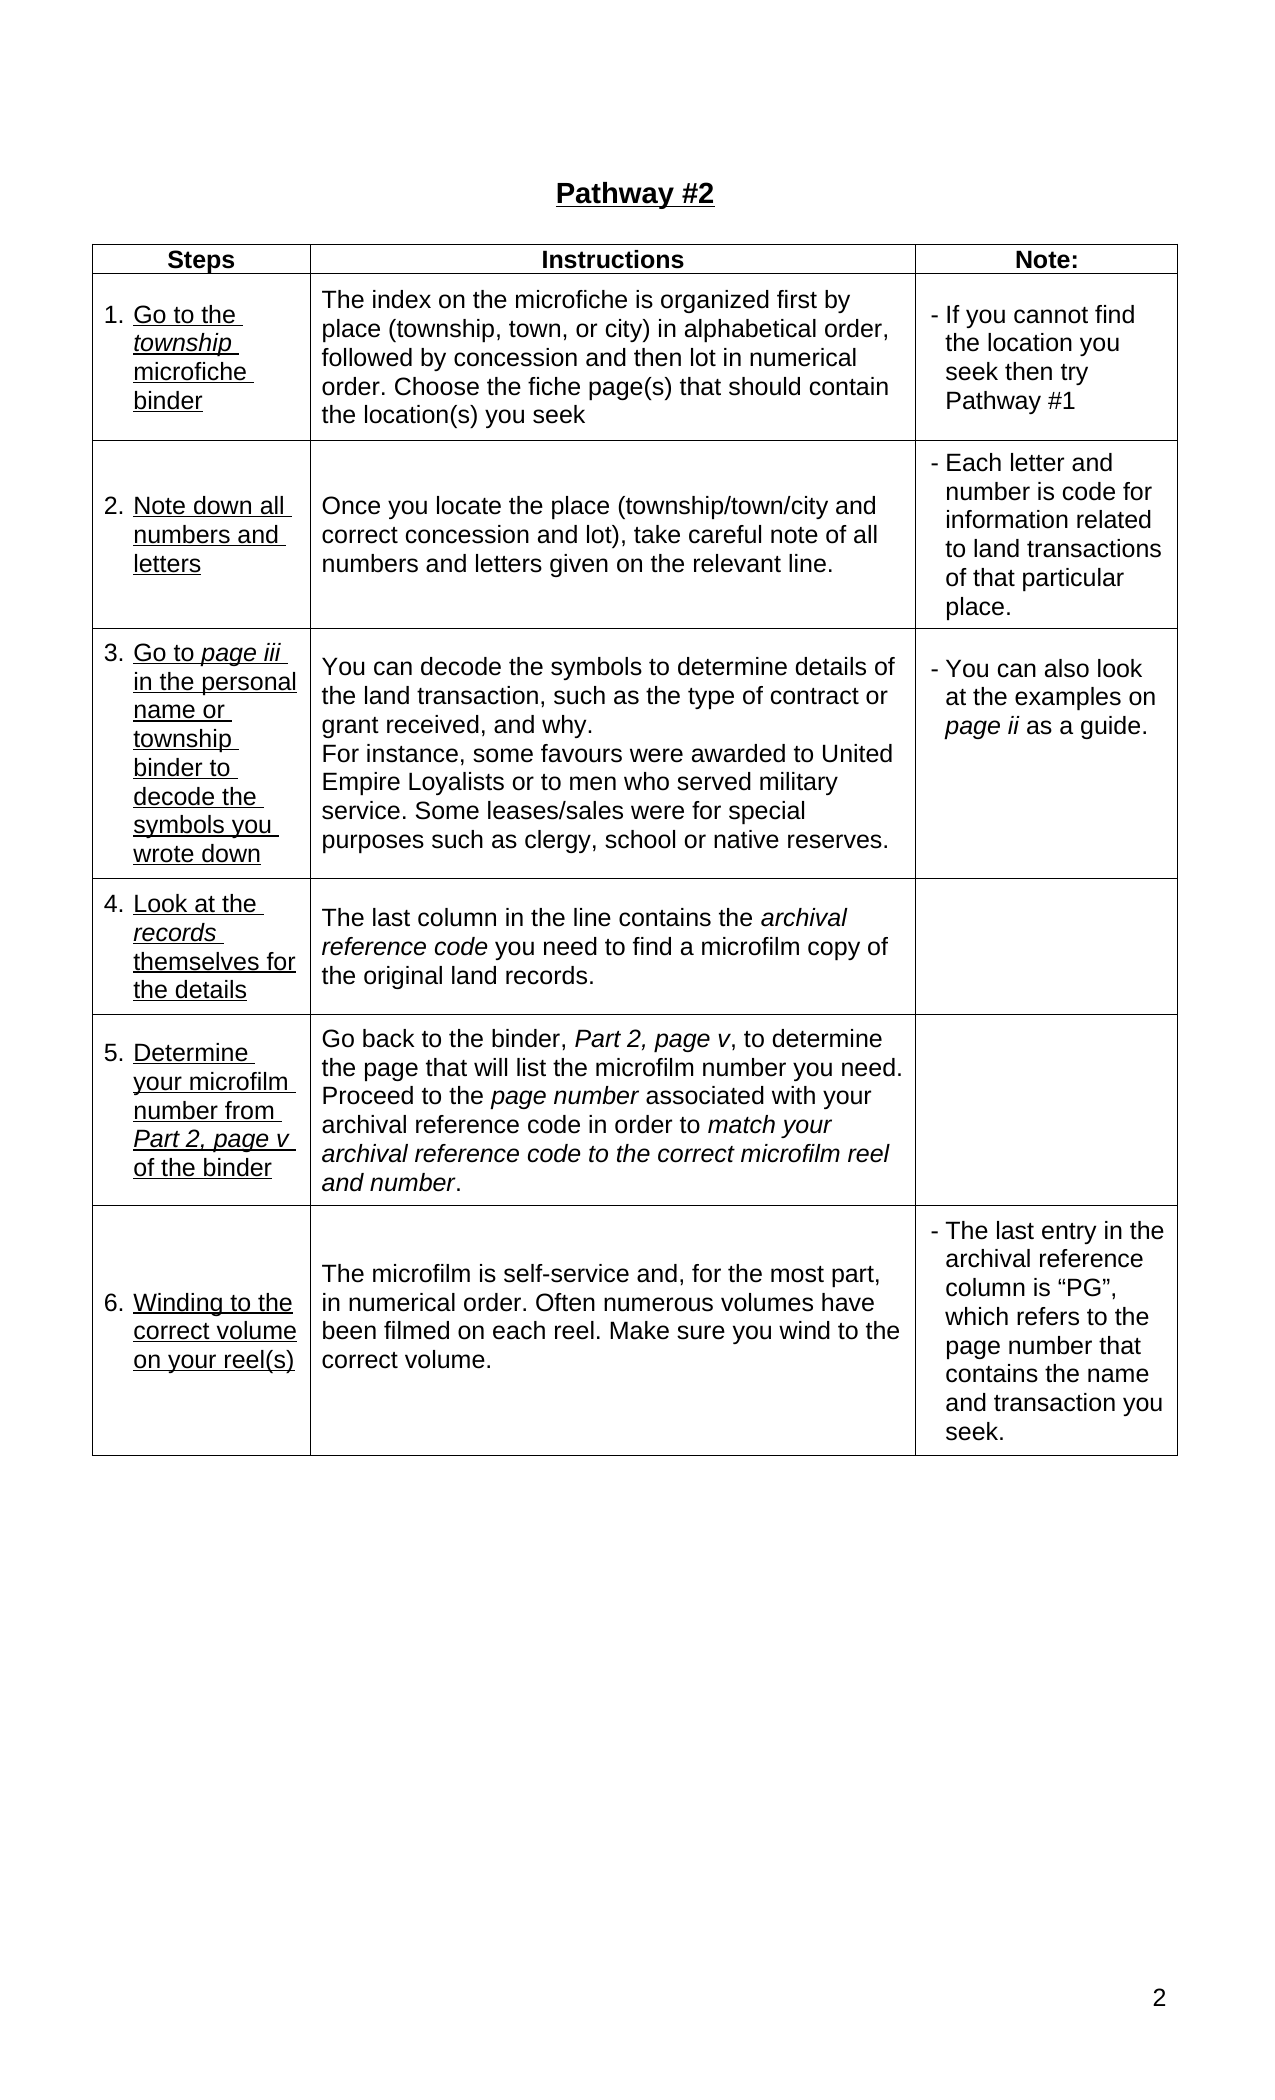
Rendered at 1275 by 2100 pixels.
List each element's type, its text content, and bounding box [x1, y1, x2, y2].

table_cell If you cannot find the location you seek then try Pathway #1 [916, 274, 1177, 440]
table_header Instructions [311, 245, 915, 273]
table_cell The microfilm is self-service and, for the most part, in numerical order. Often numerous volumes have been filmed on each reel. Make sure you wind to the correct volume. [311, 1206, 915, 1455]
table_cell Winding to the correct volume on your reel(s) [93, 1206, 310, 1455]
table_cell The last column in the line contains the archival reference code you need to find a microfilm copy of the original land records. [311, 879, 915, 1014]
table_cell You can decode the symbols to determine details of the land transaction, such as the type of contract or grant received, and why. For instance, some favours were awarded to United Empire Loyalists or to men who served military service. Some leases/sales were for special purposes such as clergy, school or native reserves. [311, 629, 915, 877]
table_cell Once you locate the place (township/town/city and correct concession and lot), take careful note of all numbers and letters given on the relevant line. [311, 441, 915, 627]
table_header Note: [916, 245, 1177, 273]
table_cell Each letter and number is code for information related to land transactions of that particular place. [916, 441, 1177, 627]
table_cell You can also look at the examples on page ii as a guide. [916, 629, 1177, 877]
table_cell The last entry in the archival reference column is “PG”, which refers to the page number that contains the name and transaction you seek. [916, 1206, 1177, 1455]
table_cell [916, 879, 1177, 1014]
table_cell [916, 1015, 1177, 1205]
table_header Steps [93, 245, 310, 273]
table_cell Determine your microfilm number from Part 2, page v of the binder [93, 1015, 310, 1205]
table_cell Go to page iii in the personal name or township binder to decode the symbols you wrote down [93, 629, 310, 877]
table_cell The index on the microfiche is organized first by place (township, town, or city) in alphabetical order, followed by concession and then lot in numerical order. Choose the fiche page(s) that should contain the location(s) you seek [311, 274, 915, 440]
table_cell Look at the records themselves for the details [93, 879, 310, 1014]
table_cell Note down all numbers and letters [93, 441, 310, 627]
table_cell Go back to the binder, Part 2, page v, to determine the page that will list the microfilm number you need. Proceed to the page number associated with your archival reference code in order to match your archival reference code to the correct microfilm reel and number. [311, 1015, 915, 1205]
table_cell Go to the township microfiche binder [93, 274, 310, 440]
subtitle Pathway #2 [103, 176, 1166, 210]
